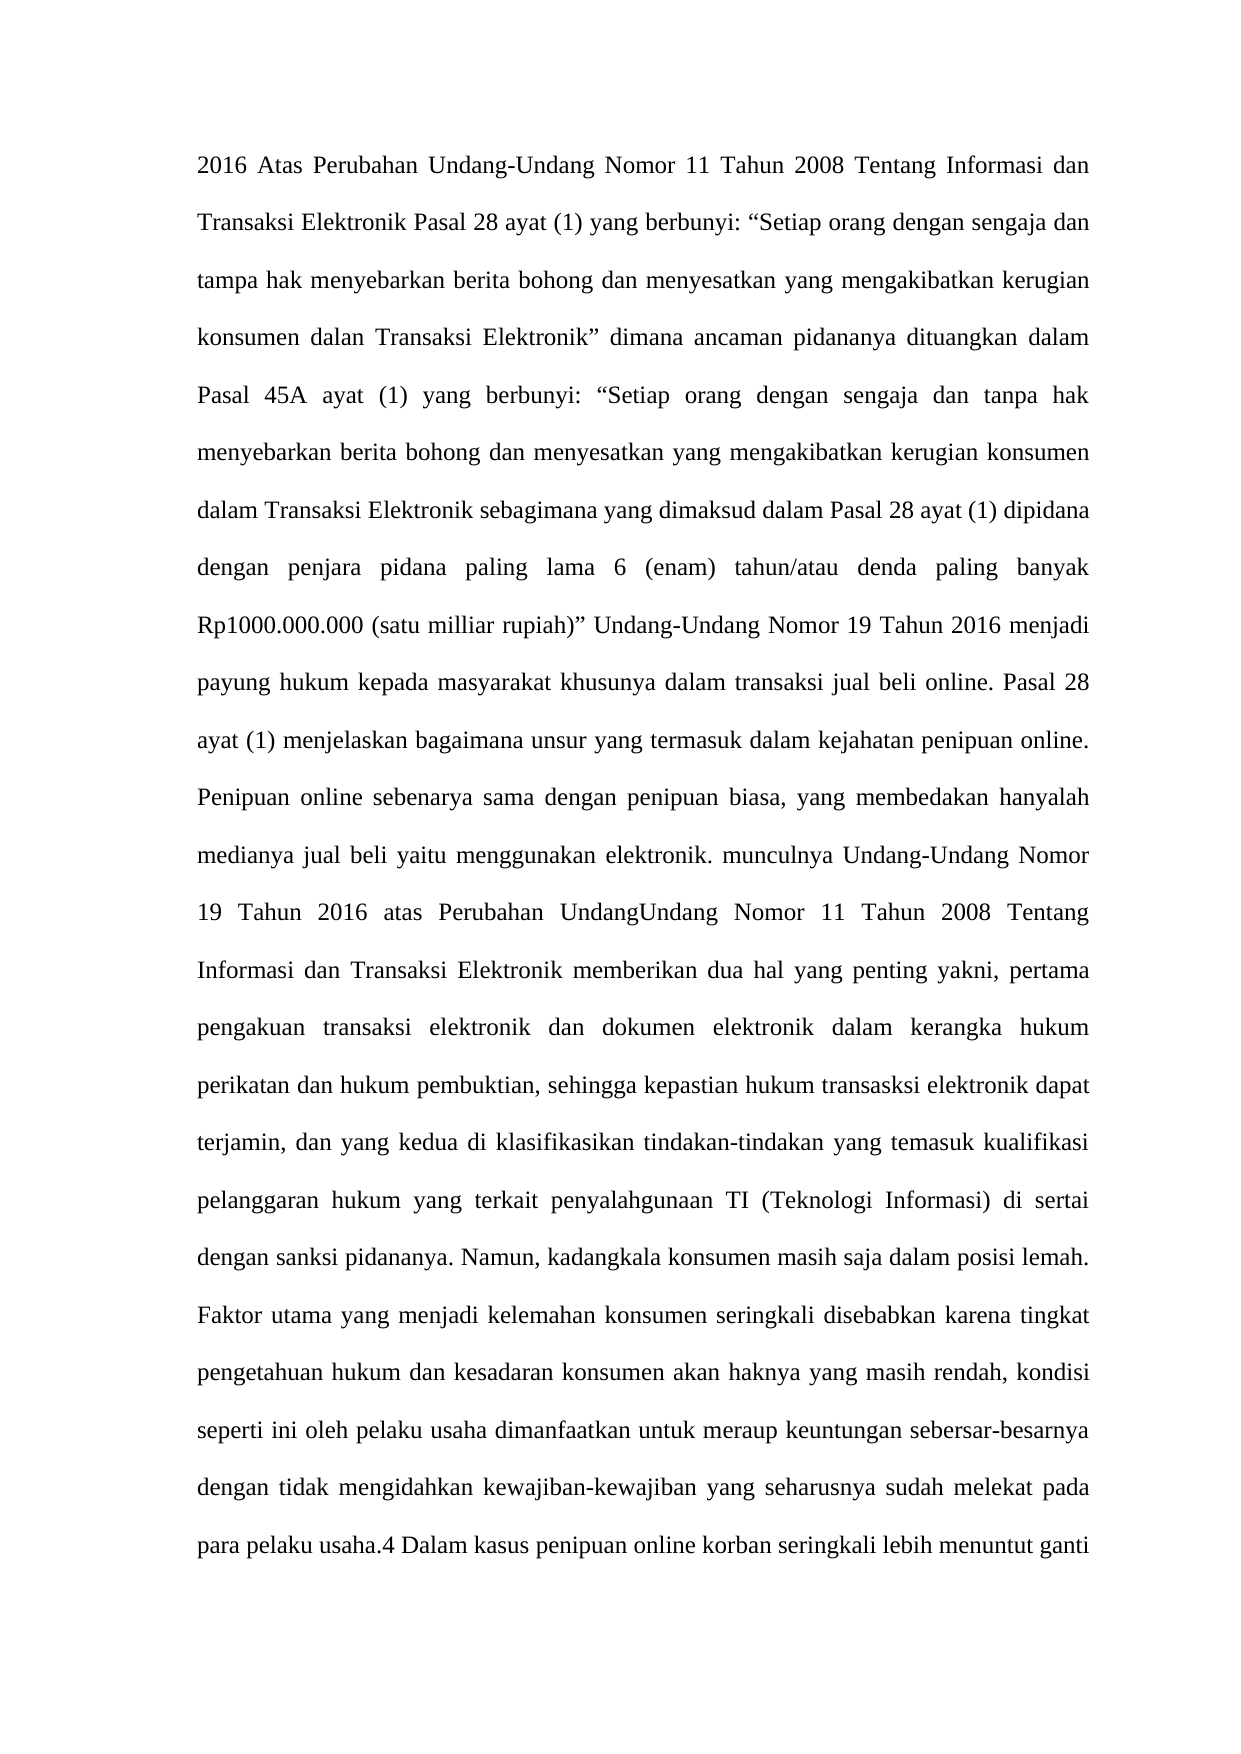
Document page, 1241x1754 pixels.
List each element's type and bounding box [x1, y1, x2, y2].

text [197, 150, 1090, 1559]
